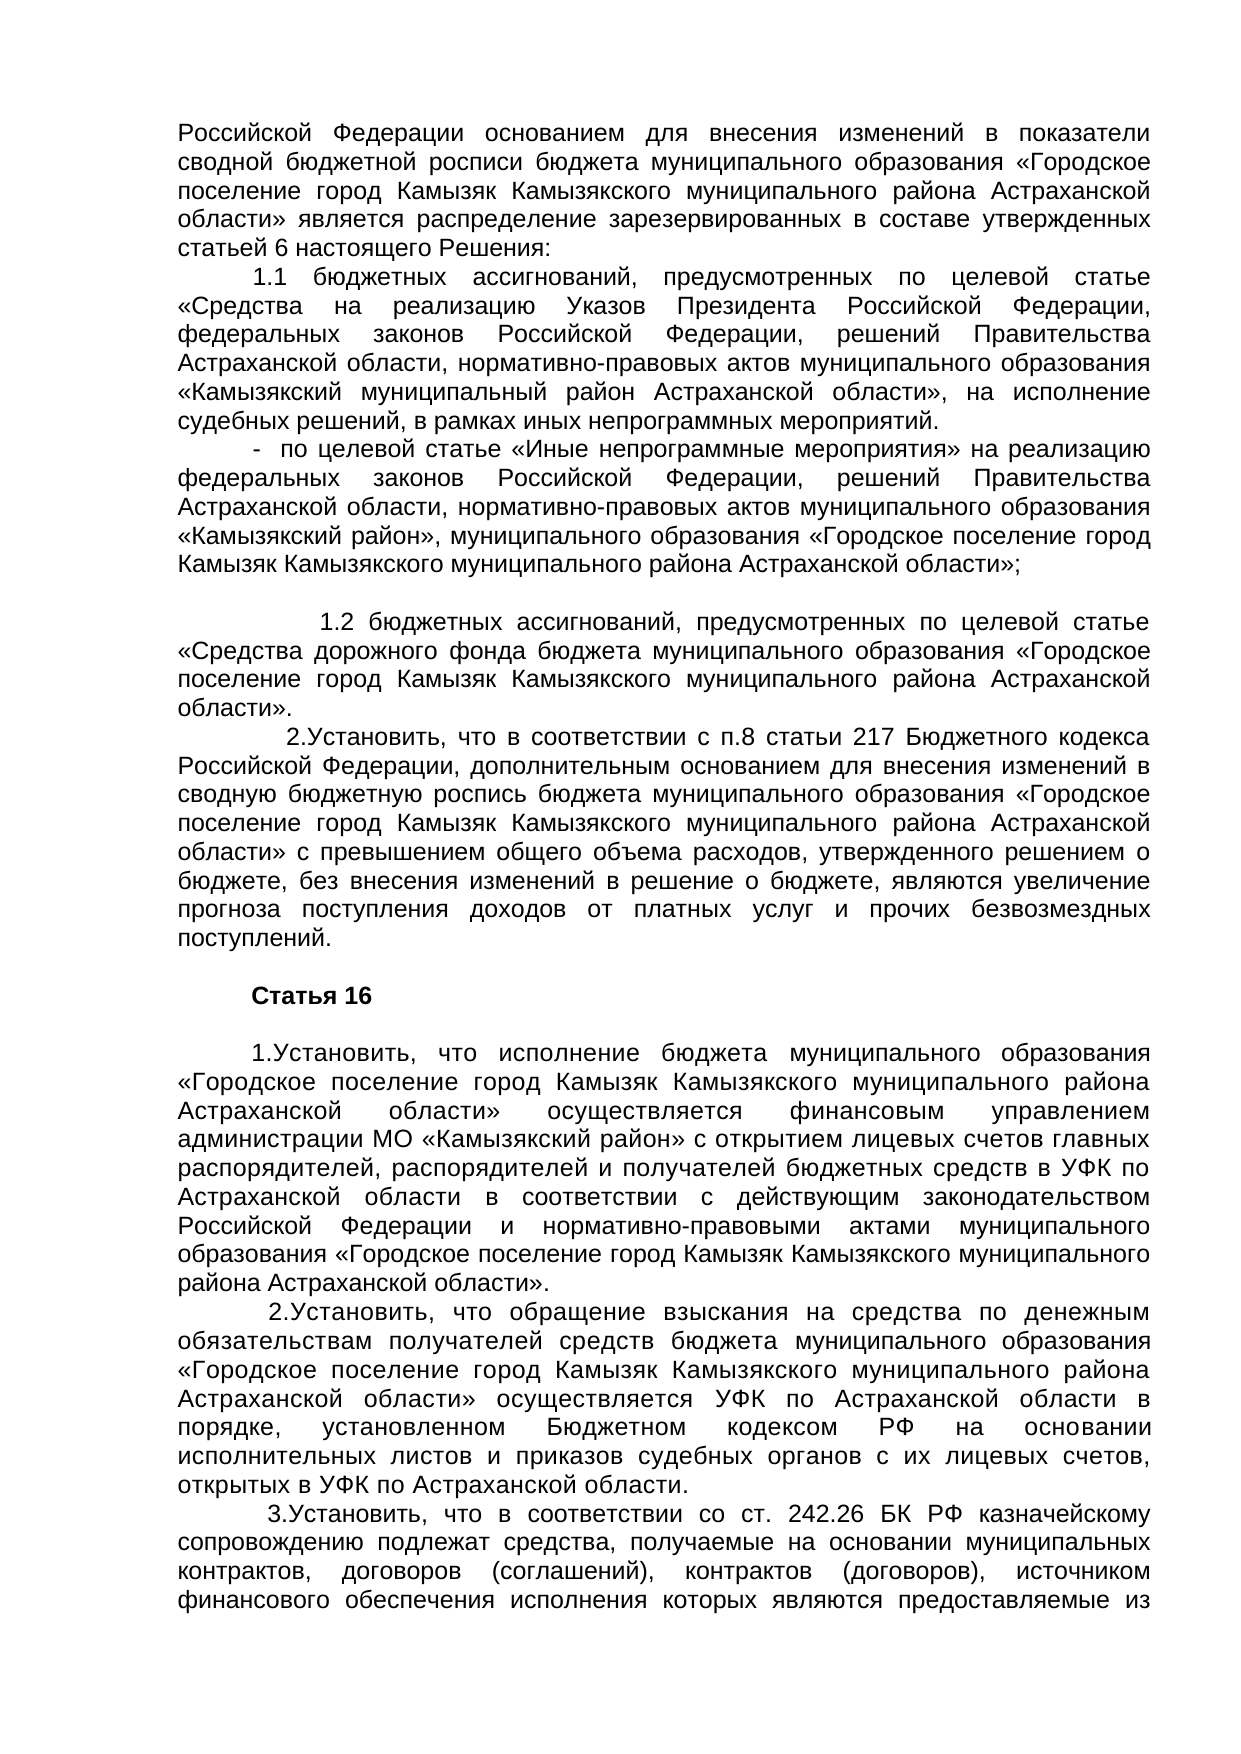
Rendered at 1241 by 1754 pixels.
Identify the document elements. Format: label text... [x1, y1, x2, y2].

text Статья 16 [177, 981, 1152, 1009]
text 2.Установить, что обращение взыскания на средства по денежным обязательствам получателей средств бюджета муниципального образования «Городское поселение город Камызяк Камызякского муниципального района Астраханской области» осуществляется УФК по Астраханской области в порядке, установленном Бюджетном кодексом РФ на основании исполнительных листов и приказов судебных органов с их лицевых счетов, открытых в УФК по Астраханской области. [177, 1297, 1152, 1499]
text 1.2 бюджетных ассигнований, предусмотренных по целевой статье «Средства дорожного фонда бюджета муниципального образования «Городское поселение город Камызяк Камызякского муниципального района Астраханской области». [177, 607, 1152, 722]
text 1.Установить, что исполнение бюджета муниципального образования «Городское поселение город Камызяк Камызякского муниципального района Астраханской области» осуществляется финансовым управлением администрации МО «Камызякский район» с открытием лицевых счетов главных распорядителей, распорядителей и получателей бюджетных средств в УФК по Астраханской области в соответствии с действующим законодательством Российской Федерации и нормативно-правовыми актами муниципального образования «Городское поселение город Камызяк Камызякского муниципального района Астраханской области». [177, 1038, 1151, 1297]
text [177, 118, 1152, 262]
text 2.Установить, что в соответствии с п.8 статьи 217 Бюджетного кодекса Российской Федерации, дополнительным основанием для внесения изменений в сводную бюджетную роспись бюджета муниципального образования «Городское поселение город Камызяк Камызякского муниципального района Астраханской области» с превышением общего объема расходов, утвержденного решением о бюджете, без внесения изменений в решение о бюджете, являются увеличение прогноза поступления доходов от платных услуг и прочих безвозмездных поступлений. [177, 722, 1152, 952]
text - по целевой статье «Иные непрограммные мероприятия» на реализацию федеральных законов Российской Федерации, решений Правительства Астраханской области, нормативно-правовых актов муниципального образования «Камызякский район», муниципального образования «Городское поселение город Камызяк Камызякского муниципального района Астраханской области»; [177, 434, 1152, 578]
text 1.1 бюджетных ассигнований, предусмотренных по целевой статье «Средства на реализацию Указов Президента Российской Федерации, федеральных законов Российской Федерации, решений Правительства Астраханской области, нормативно-правовых актов муниципального образования «Камызякский муниципальный район Астраханской области», на исполнение судебных решений, в рамках иных непрограммных мероприятий. [177, 262, 1152, 434]
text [177, 1499, 1152, 1614]
